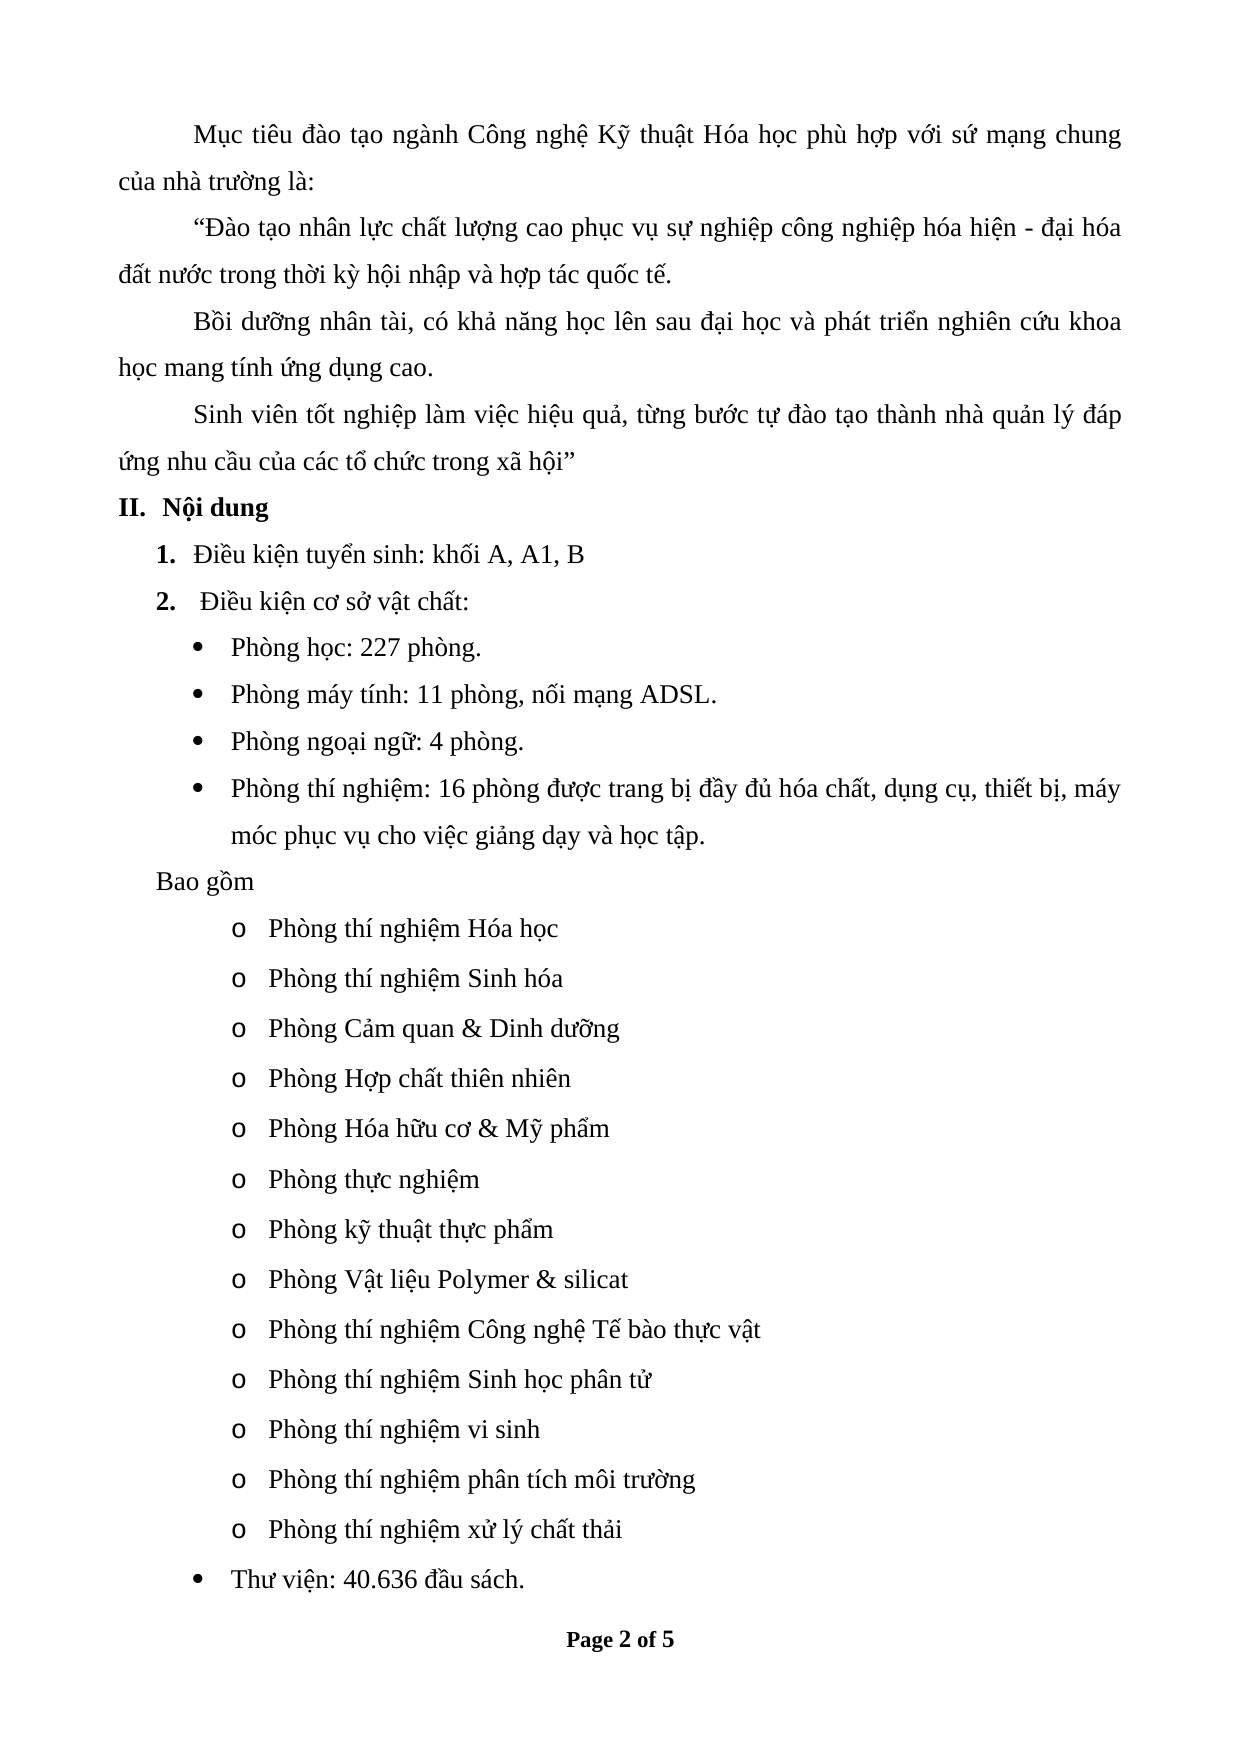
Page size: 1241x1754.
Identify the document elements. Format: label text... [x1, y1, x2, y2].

list Điều kiện cơ sở vật chất: [156, 585, 1122, 616]
list Phòng máy tính: 11 phòng, nối mạng ADSL. [193, 678, 1122, 709]
list Phòng Hóa hữu cơ & Mỹ phẩm [231, 1113, 1122, 1146]
list Phòng thí nghiệm phân tích môi trường [231, 1463, 1122, 1497]
list Phòng thí nghiệm Công nghệ Tế bào thực vật [231, 1313, 1122, 1346]
list Nội dung [118, 491, 1122, 523]
text Bao gồm [156, 866, 1122, 897]
list Thư viện: 40.636 đầu sách. [193, 1563, 1122, 1595]
list Phòng thí nghiệm xử lý chất thải [231, 1513, 1122, 1547]
list Phòng Cảm quan & Dinh dưỡng [231, 1012, 1122, 1046]
list Phòng Vật liệu Polymer & silicat [231, 1263, 1122, 1296]
list Phòng thí nghiệm Sinh hóa [231, 962, 1122, 996]
text Bồi dưỡng nhân tài, có khả năng học lên sau đại học và phát triển nghiên cứu khoa học mang tính ứng dụng cao. [118, 305, 1122, 383]
text “Đào tạo nhân lực chất lượng cao phục vụ sự nghiệp công nghiệp hóa hiện - đại hóa đất nước trong thời kỳ hội nhập và hợp tác quốc tế. [118, 211, 1122, 289]
list Phòng thí nghiệm vi sinh [231, 1413, 1122, 1447]
list Phòng thí nghiệm Hóa học [231, 912, 1122, 946]
list Phòng thí nghiệm Sinh học phân tử [231, 1363, 1122, 1397]
list Phòng thí nghiệm: 16 phòng được trang bị đầy đủ hóa chất, dụng cụ, thiết bị, máy móc phục vụ cho việc giảng dạy và học tập. [193, 772, 1122, 850]
list Phòng ngoại ngữ: 4 phòng. [193, 725, 1122, 756]
list Điều kiện tuyển sinh: khối A, A1, B [156, 538, 1122, 569]
list Phòng học: 227 phòng. [193, 631, 1122, 663]
list Phòng thực nghiệm [231, 1163, 1122, 1196]
list Phòng Hợp chất thiên nhiên [231, 1062, 1122, 1096]
text Sinh viên tốt nghiệp làm việc hiệu quả, từng bước tự đào tạo thành nhà quản lý đáp ứng nhu cầu của các tổ chức trong xã hội” [118, 398, 1122, 476]
list Phòng kỹ thuật thực phẩm [231, 1213, 1122, 1246]
text Mục tiêu đào tạo ngành Công nghệ Kỹ thuật Hóa học phù hợp với sứ mạng chung của nhà trường là: [118, 118, 1122, 196]
